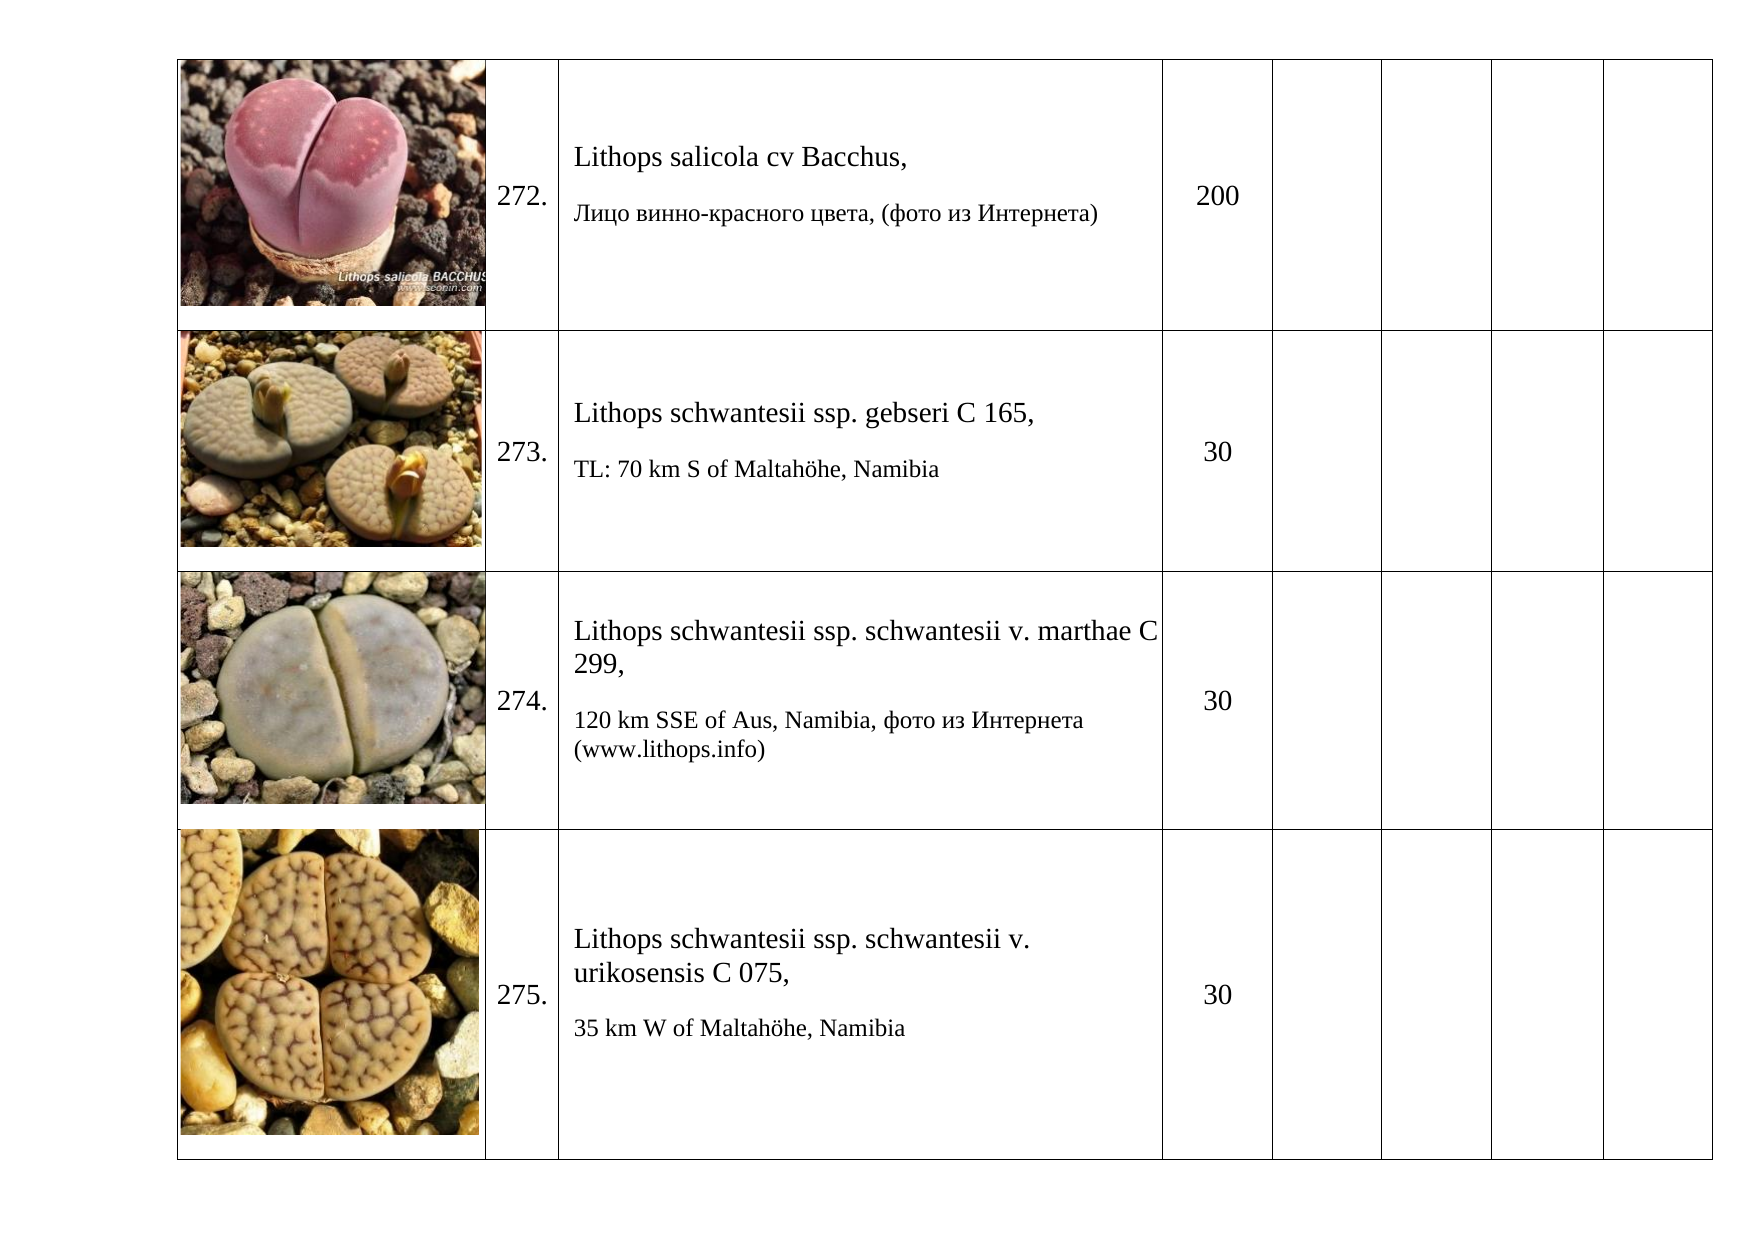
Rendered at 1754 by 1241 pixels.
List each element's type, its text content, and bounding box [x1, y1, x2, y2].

table_cell Lithops schwantesii ssp. schwantesii v. urikosensis C 075, 35 km W of Maltahöhe, Namibia [559, 830, 1162, 1159]
table_cell 200 [1163, 60, 1272, 330]
table_cell Lithops schwantesii ssp. schwantesii v. marthae C 299, 120 km SSE of Aus, Namibia, фото из Интернета (www.lithops.info) [559, 572, 1162, 828]
table_cell [1492, 60, 1603, 330]
table_cell [178, 830, 485, 1159]
table_cell [1492, 572, 1603, 828]
table_cell 274. [486, 572, 558, 828]
table_cell [178, 331, 485, 571]
table_cell [178, 60, 485, 330]
table_cell [1382, 60, 1491, 330]
table_cell 30 [1163, 572, 1272, 828]
table_cell [1382, 830, 1491, 1159]
table_cell 275. [486, 830, 558, 1159]
table_cell [1382, 331, 1491, 571]
table_cell [1273, 60, 1381, 330]
table_cell 272. [486, 60, 558, 330]
picture [180, 829, 479, 1135]
table_cell [1492, 830, 1603, 1159]
table_cell [1604, 830, 1712, 1159]
picture [180, 331, 482, 547]
table_cell 30 [1163, 830, 1272, 1159]
table_cell [178, 572, 485, 828]
table_cell [1604, 572, 1712, 828]
table_cell Lithops schwantesii ssp. gebseri C 165, TL: 70 km S of Maltahöhe, Namibia [559, 331, 1162, 571]
table_cell [1382, 572, 1491, 828]
table_cell [1604, 60, 1712, 330]
table_cell Lithops salicola cv Bacchus, Лицо винно-красного цвета, (фото из Интернета) [559, 60, 1162, 330]
picture [180, 572, 486, 804]
table_cell [1604, 331, 1712, 571]
table_cell [1273, 331, 1381, 571]
table_cell 30 [1163, 331, 1272, 571]
table_cell 273. [486, 331, 558, 571]
table_cell [1273, 572, 1381, 828]
table_cell [1273, 830, 1381, 1159]
picture [180, 60, 486, 306]
table_cell [1492, 331, 1603, 571]
